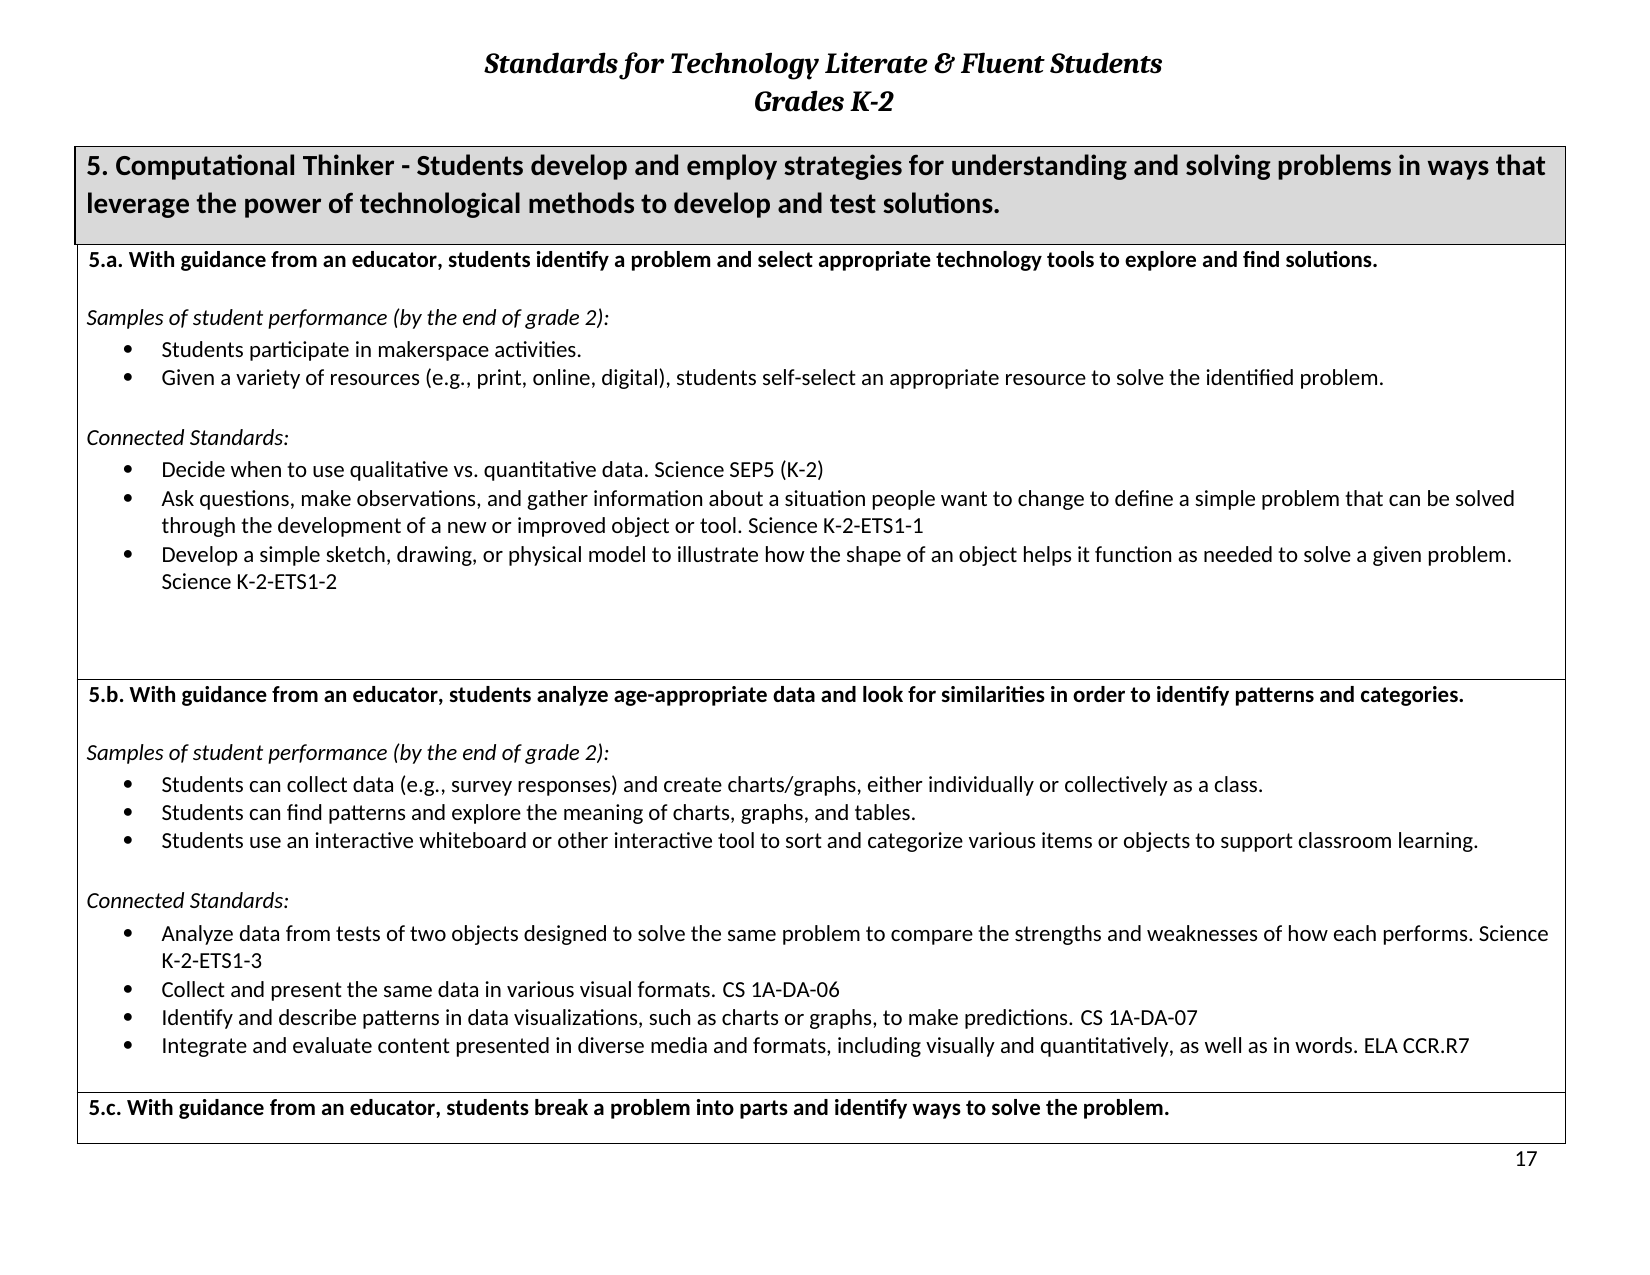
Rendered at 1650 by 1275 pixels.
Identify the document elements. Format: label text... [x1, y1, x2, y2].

table_header 5. Computational Thinker - Students develop and employ strategies for understanding and solving problems in ways that leverage the power of technological methods to develop and test solutions. [76, 147, 1565, 244]
table_cell 5.b. With guidance from an educator, students analyze age-appropriate data and look for similarities in order to identify patterns and categories. Samples of student performance (by the end of grade 2): Students can collect data (e.g., survey responses) and create charts/graphs, either individually or collectively as a class. Students can find patterns and explore the meaning of charts, graphs, and tables. Students use an interactive whiteboard or other interactive tool to sort and categorize various items or objects to support classroom learning. Connected Standards: Analyze data from tests of two objects designed to solve the same problem to compare the strengths and weaknesses of how each performs. Science K-2-ETS1-3 Collect and present the same data in various visual formats. CS 1A-DA-06 Identify and describe patterns in data visualizations, such as charts or graphs, to make predictions. CS 1A-DA-07 Integrate and evaluate content presented in diverse media and formats, including visually and quantitatively, as well as in words. ELA CCR.R7 [78, 680, 1565, 1092]
table_cell 5.a. With guidance from an educator, students identify a problem and select appropriate technology tools to explore and find solutions. Samples of student performance (by the end of grade 2): Students participate in makerspace activities. Given a variety of resources (e.g., print, online, digital), students self-select an appropriate resource to solve the identified problem. Connected Standards: Decide when to use qualitative vs. quantitative data. Science SEP5 (K-2) Ask questions, make observations, and gather information about a situation people want to change to define a simple problem that can be solved through the development of a new or improved object or tool. Science K-2-ETS1-1 Develop a simple sketch, drawing, or physical model to illustrate how the shape of an object helps it function as needed to solve a given problem. Science K-2-ETS1-2 [78, 245, 1565, 679]
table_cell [78, 1093, 1565, 1143]
